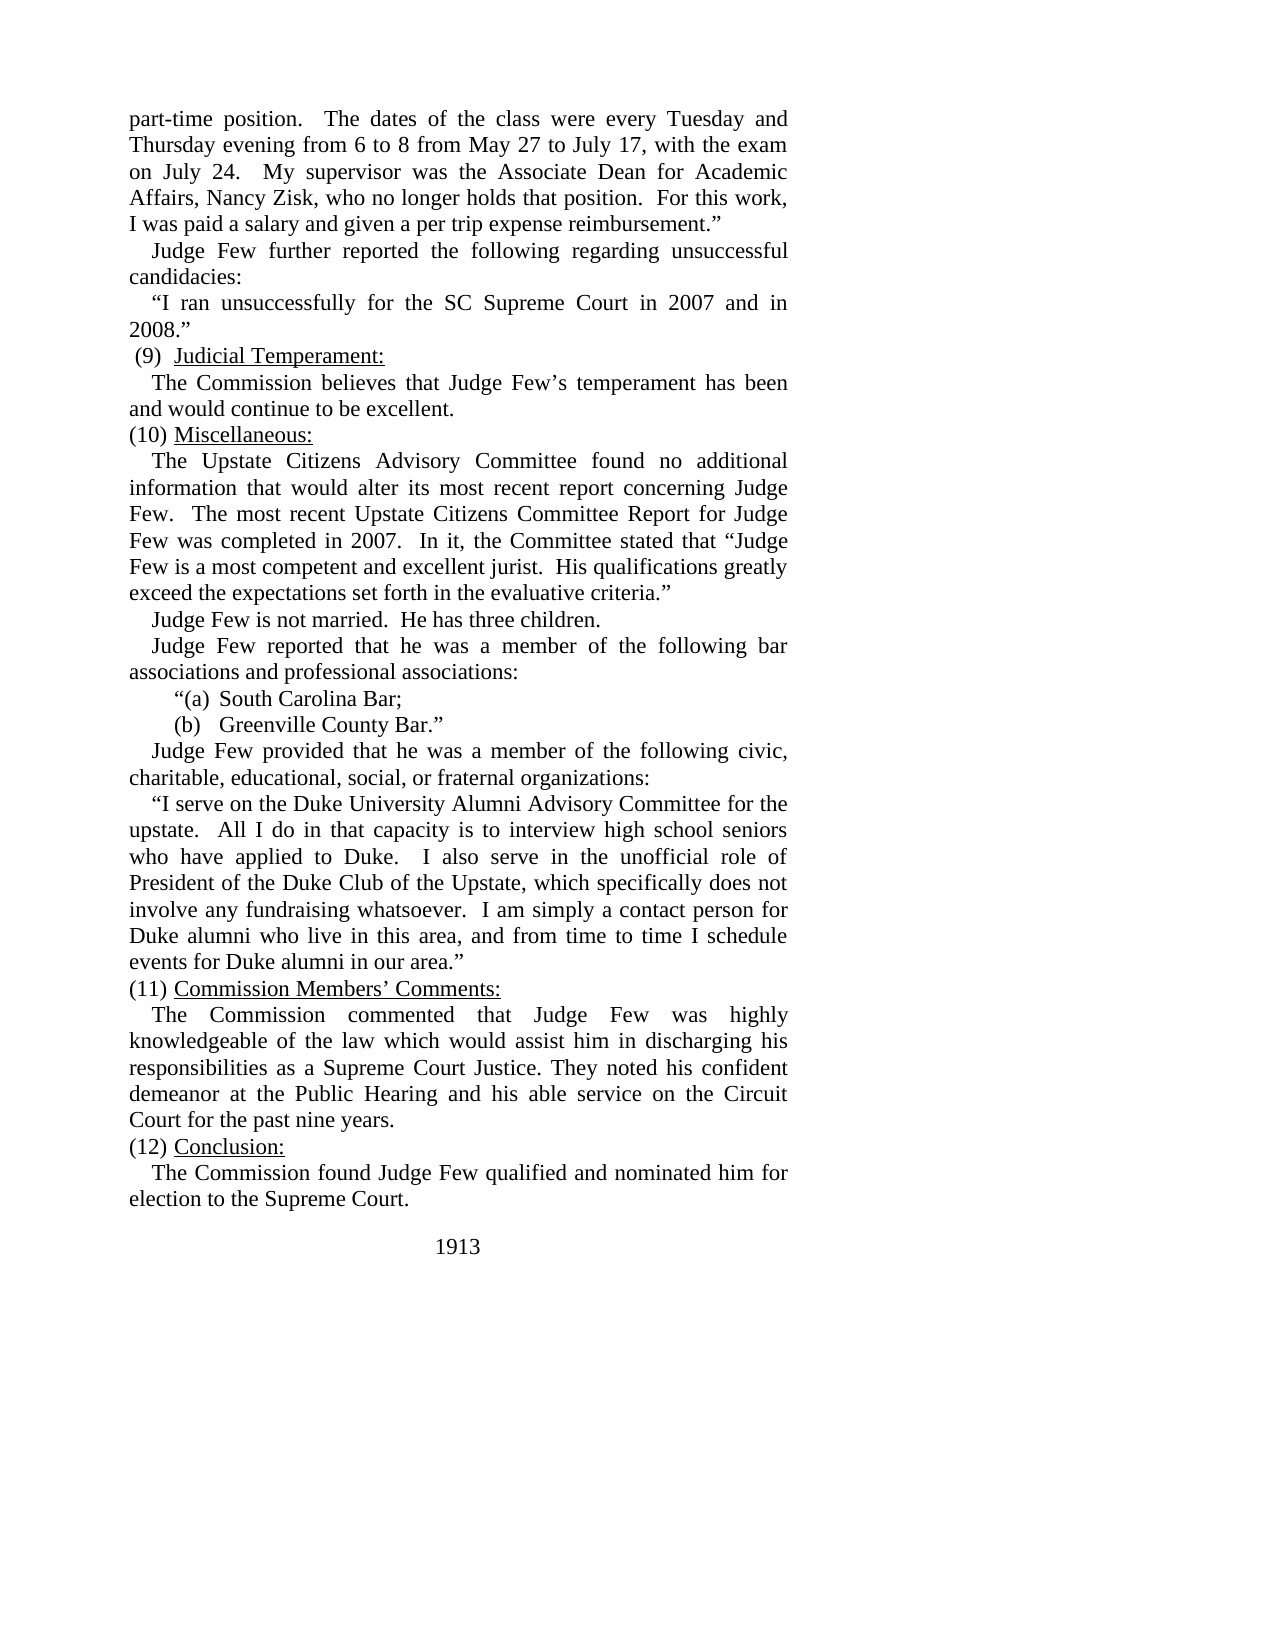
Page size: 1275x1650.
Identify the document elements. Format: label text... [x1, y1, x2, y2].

text Judge Few is not married. He has three children. [129, 606, 789, 632]
text Judge Few further reported the following regarding unsuccessful candidacies: [129, 237, 789, 289]
text (11) Commission Members’ Comments: [129, 975, 789, 1001]
text Judge Few reported that he was a member of the following bar associations and professional associations: [129, 632, 789, 685]
text (b) Greenville County Bar.” [129, 711, 789, 737]
text (12) Conclusion: [129, 1133, 789, 1159]
text “I ran unsuccessfully for the SC Supreme Court in 2007 and in 2008.” [129, 289, 789, 342]
text (9) Judicial Temperament: [129, 342, 789, 368]
text Judge Few provided that he was a member of the following civic, charitable, educational, social, or fraternal organizations: [129, 737, 789, 790]
text The Upstate Citizens Advisory Committee found no additional information that would alter its most recent report concerning Judge Few. The most recent Upstate Citizens Committee Report for Judge Few was completed in 2007. In it, the Committee stated that “Judge Few is a most competent and excellent jurist. His qualifications greatly exceed the expectations set forth in the evaluative criteria.” [129, 448, 789, 606]
text The Commission believes that Judge Few’s temperament has been and would continue to be excellent. [129, 368, 789, 421]
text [129, 105, 789, 237]
text The Commission commented that Judge Few was highly knowledgeable of the law which would assist him in discharging his responsibilities as a Supreme Court Justice. They noted his confident demeanor at the Public Hearing and his able service on the Circuit Court for the past nine years. [129, 1001, 789, 1133]
text The Commission found Judge Few qualified and nominated him for election to the Supreme Court. [129, 1159, 789, 1212]
text “(a) South Carolina Bar; [129, 685, 789, 711]
text (10) Miscellaneous: [129, 421, 789, 448]
text “I serve on the Duke University Alumni Advisory Committee for the upstate. All I do in that capacity is to interview high school seniors who have applied to Duke. I also serve in the unofficial role of President of the Duke Club of the Upstate, which specifically does not involve any fundraising whatsoever. I am simply a contact person for Duke alumni who live in this area, and from time to time I schedule events for Duke alumni in our area.” [129, 790, 789, 975]
